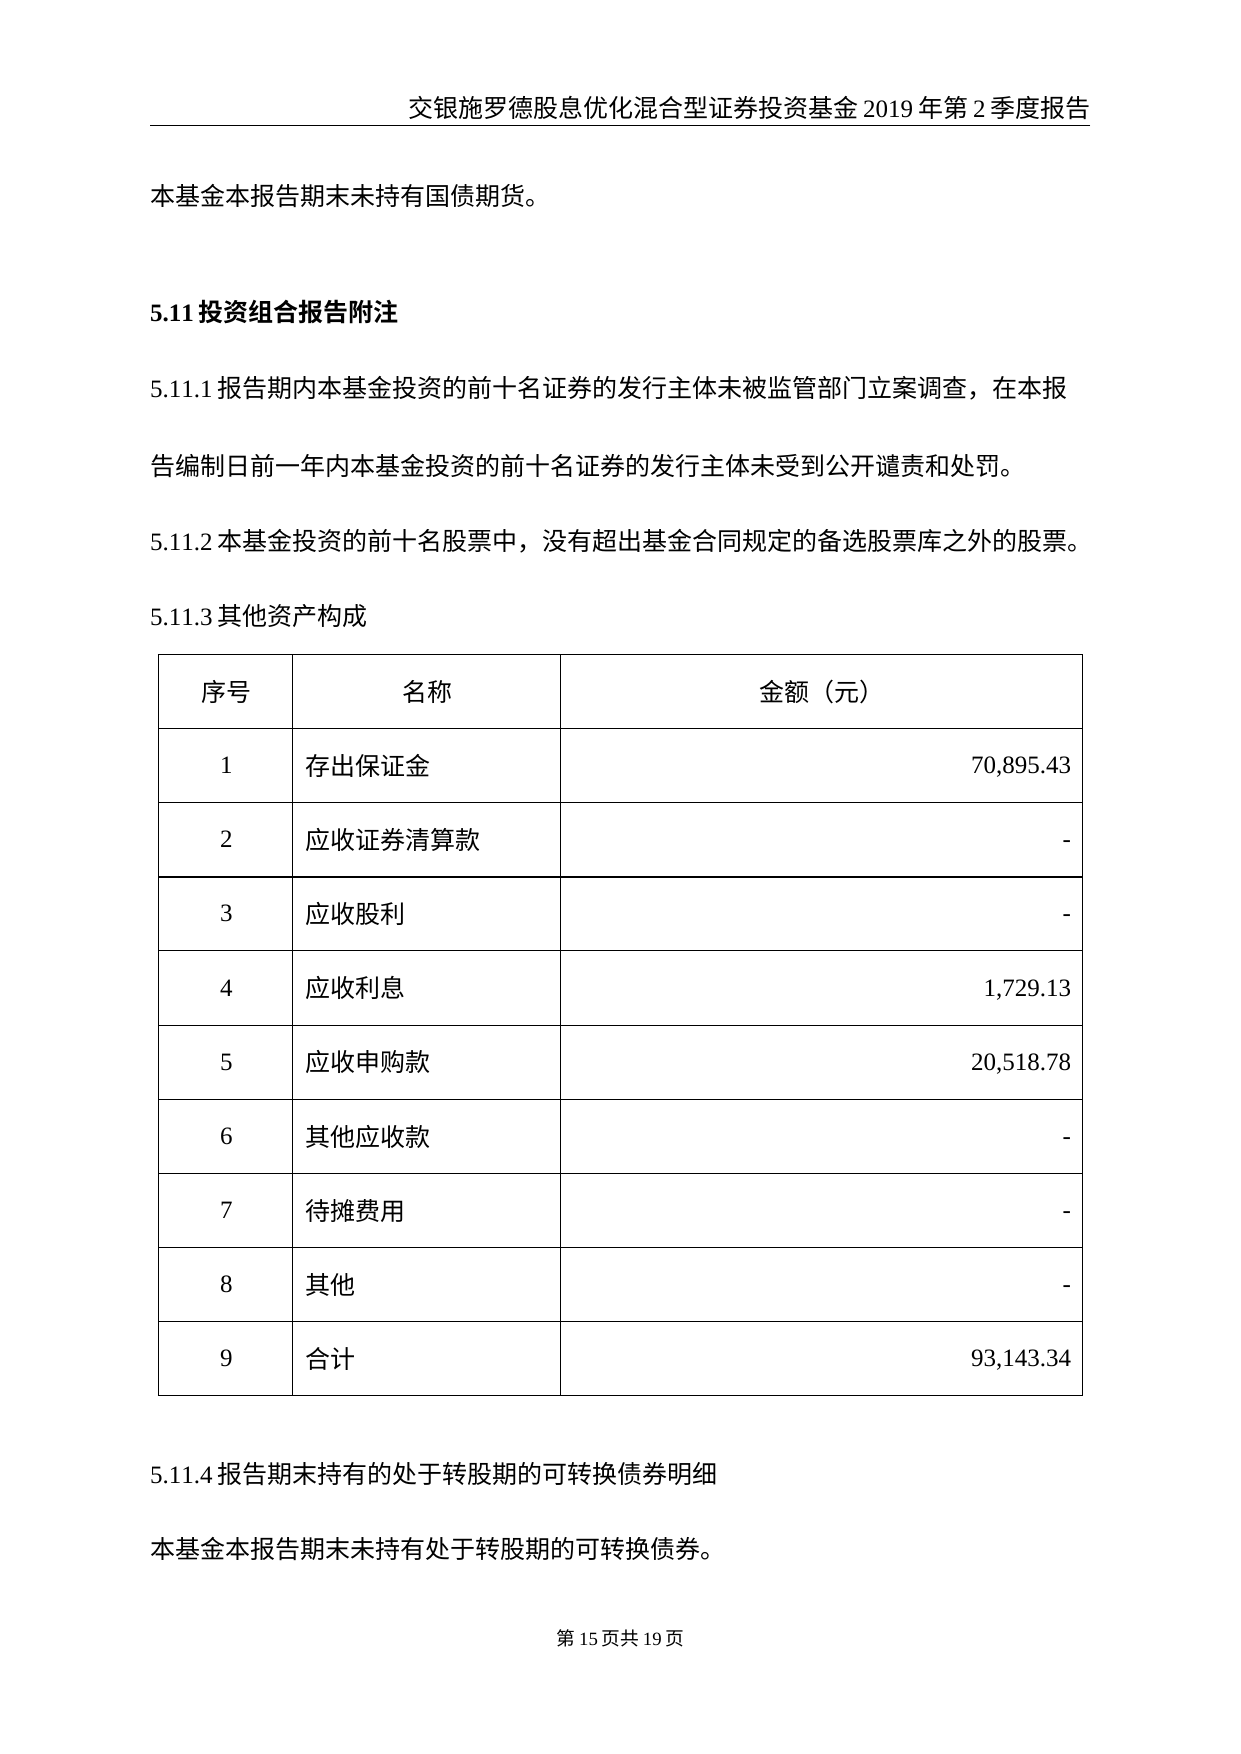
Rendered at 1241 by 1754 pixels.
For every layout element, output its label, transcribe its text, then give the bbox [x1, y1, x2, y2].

table_cell - [561, 803, 1082, 876]
table_cell - [561, 1174, 1082, 1247]
table_header 名称 [293, 655, 560, 728]
table_header 金额（元） [561, 655, 1082, 728]
table_cell 20,518.78 [561, 1026, 1082, 1098]
table_cell - [561, 1100, 1082, 1173]
table_cell 应收证券清算款 [293, 803, 560, 876]
table_cell - [561, 1248, 1082, 1321]
table_cell 合计 [293, 1322, 560, 1395]
table_cell 1,729.13 [561, 951, 1082, 1024]
table_cell 70,895.43 [561, 729, 1082, 802]
table_cell 应收股利 [293, 878, 560, 950]
table_cell 6 [159, 1100, 292, 1173]
table_header 序号 [159, 655, 292, 728]
table_cell 7 [159, 1174, 292, 1247]
table_cell 待摊费用 [293, 1174, 560, 1247]
table_cell 3 [159, 878, 292, 950]
text 5.11投资组合报告附注 [150, 278, 1090, 343]
text 本基金本报告期末未持有国债期货。 [150, 162, 1090, 227]
text 本基金本报告期末未持有处于转股期的可转换债券。 [150, 1515, 1090, 1580]
table_cell 5 [159, 1026, 292, 1098]
text 5.11.2本基金投资的前十名股票中，没有超出基金合同规定的备选股票库之外的股票。 [150, 507, 1090, 572]
table_cell - [561, 878, 1082, 950]
table_cell 9 [159, 1322, 292, 1395]
text 5.11.1报告期内本基金投资的前十名证券的发行主体未被监管部门立案调查，在本报告编制日前一年内本基金投资的前十名证券的发行主体未受到公开谴责和处罚。 [150, 354, 1090, 497]
text 5.11.3其他资产构成 [150, 582, 1090, 647]
table_cell 应收申购款 [293, 1026, 560, 1098]
table_cell 93,143.34 [561, 1322, 1082, 1395]
table_cell 其他 [293, 1248, 560, 1321]
table_cell 2 [159, 803, 292, 876]
table_cell 存出保证金 [293, 729, 560, 802]
table_cell 应收利息 [293, 951, 560, 1024]
table_cell 8 [159, 1248, 292, 1321]
table_cell 4 [159, 951, 292, 1024]
table_cell 1 [159, 729, 292, 802]
table_cell 其他应收款 [293, 1100, 560, 1173]
text 5.11.4报告期末持有的处于转股期的可转换债券明细 [150, 1440, 1090, 1505]
